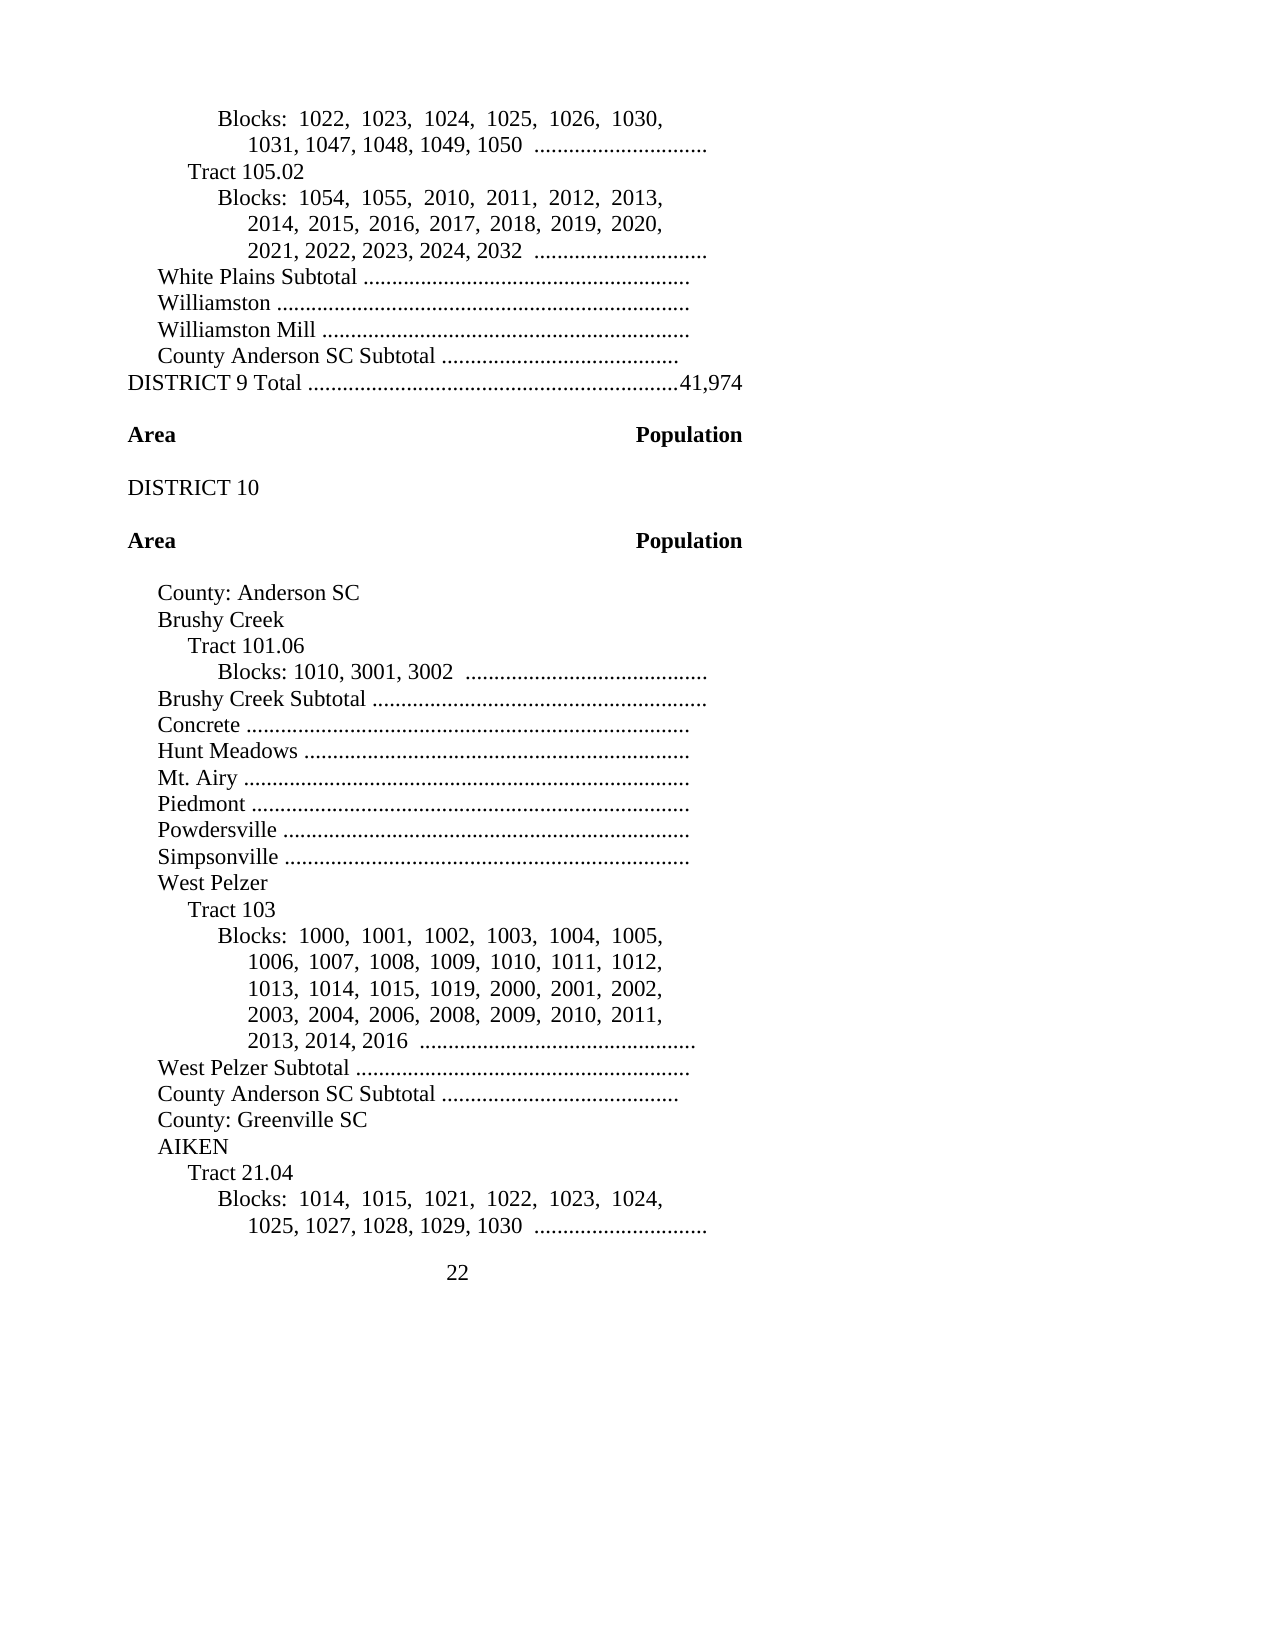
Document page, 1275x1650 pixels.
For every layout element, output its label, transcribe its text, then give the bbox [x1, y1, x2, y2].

text Blocks: 1054, 1055, 2010, 2011, 2012, 2013, 2014, 2015, 2016, 2017, 2018, 2019, 2020, 2021, 2022, 2023, 2024, 2032 853 [217, 184, 663, 263]
text Blocks: 1014, 1015, 1021, 1022, 1023, 1024, 1025, 1027, 1028, 1029, 1030 574 [217, 1186, 663, 1238]
text Brushy Creek [157, 606, 663, 632]
text Area Population [127, 421, 787, 448]
text County Anderson SC Subtotal 27,262 [157, 1080, 663, 1106]
text County: Greenville SC [157, 1106, 663, 1133]
text White Plains Subtotal 1,200 [157, 263, 663, 289]
text Williamston 3,465 [157, 289, 663, 316]
text County Anderson SC Subtotal 41,974 [157, 342, 663, 368]
text Tract 21.04 [187, 1159, 787, 1186]
text DISTRICT 9 Total 41,974 [127, 368, 787, 395]
text Williamston Mill 5,038 [157, 316, 663, 342]
text County: Anderson SC [157, 579, 663, 606]
text Tract 101.06 [187, 632, 787, 658]
text Piedmont 1,663 [157, 790, 663, 817]
text Blocks: 1000, 1001, 1002, 1003, 1004, 1005, 1006, 1007, 1008, 1009, 1010, 1011, 1012, 1013, 1014, 1015, 1019, 2000, 2001, 2002, 2003, 2004, 2006, 2008, 2009, 2010, 2011, 2013, 2014, 2016 1479 [217, 922, 663, 1054]
text West Pelzer [157, 869, 663, 896]
text AIKEN [157, 1133, 663, 1159]
text West Pelzer Subtotal 1,479 [157, 1054, 663, 1080]
text Powdersville 5,048 [157, 817, 663, 843]
text Area Population [127, 527, 787, 553]
text Tract 105.02 [187, 158, 787, 184]
text Tract 103 [187, 896, 787, 922]
text Blocks: 1022, 1023, 1024, 1025, 1026, 1030, 1031, 1047, 1048, 1049, 1050 347 [217, 105, 663, 158]
text Mt. Airy 3,365 [157, 764, 663, 790]
text Simpsonville 4,165 [157, 843, 663, 869]
text Concrete 4,982 [157, 711, 663, 737]
text Brushy Creek Subtotal 456 [157, 685, 663, 711]
text DISTRICT 10 [127, 474, 787, 500]
text Blocks: 1010, 3001, 3002 456 [217, 658, 663, 685]
text Hunt Meadows 6,104 [157, 737, 663, 764]
